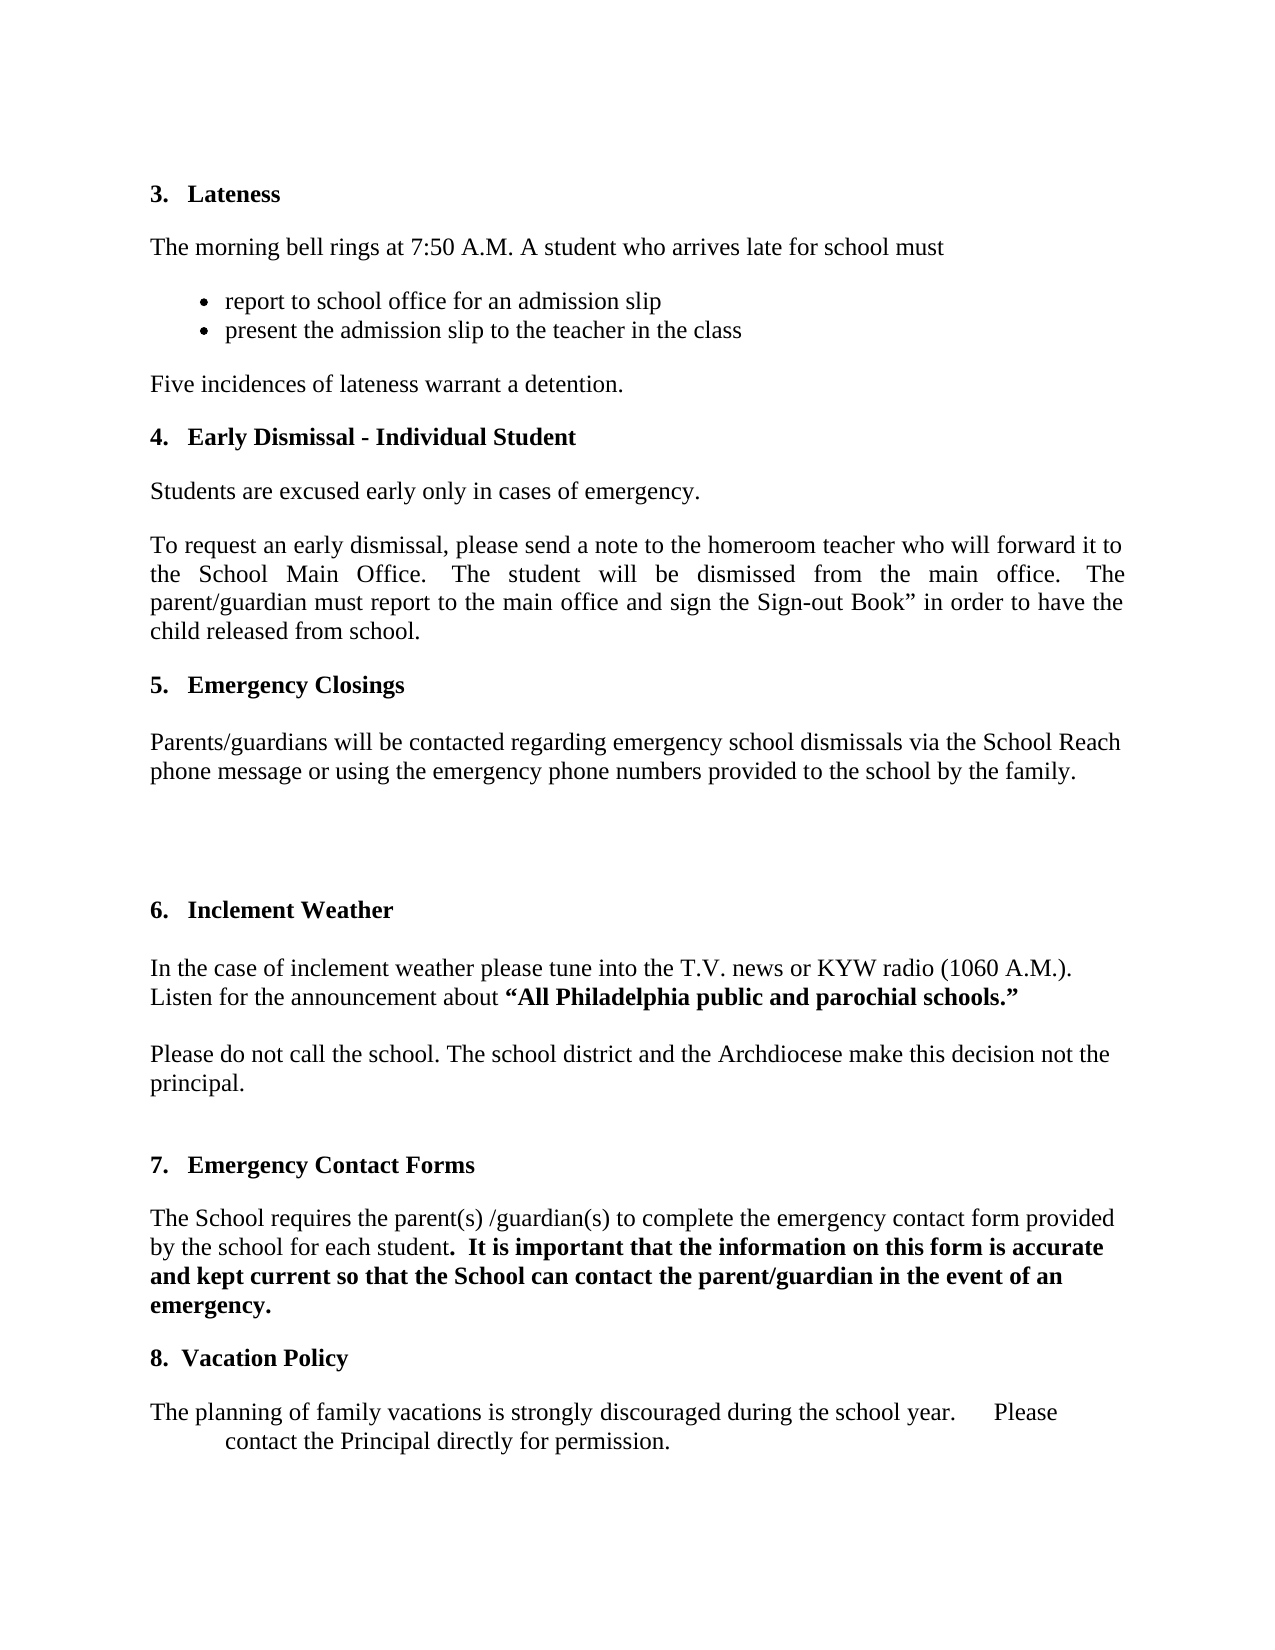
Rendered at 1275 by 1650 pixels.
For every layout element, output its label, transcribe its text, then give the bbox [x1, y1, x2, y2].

text The planning of family vacations is strongly discouraged during the school year. Please contact the Principal directly for permission. [150, 1397, 1125, 1455]
text In the case of inclement weather please tune into the T.V. news or KYW radio (1060 A.M.). [150, 953, 1125, 982]
text 5. Emergency Closings [150, 670, 1125, 699]
text Parents/guardians will be contacted regarding emergency school dismissals via the School Reach phone message or using the emergency phone numbers provided to the school by the family. [150, 727, 1125, 785]
list present the admission slip to the teacher in the class [200, 315, 1125, 344]
text 8. Vacation Policy [150, 1343, 1125, 1372]
text 4. Early Dismissal - Individual Student [150, 422, 1125, 451]
text 7. Emergency Contact Forms [150, 1150, 1125, 1178]
text Five incidences of lateness warrant a detention. [150, 369, 1125, 397]
text Listen for the announcement about “All Philadelphia public and parochial schools.” [150, 982, 1125, 1011]
text The School requires the parent(s) /guardian(s) to complete the emergency contact form provided by the school for each student. It is important that the information on this form is accurate and kept current so that the School can contact the parent/guardian in the event of an emergency. [150, 1203, 1125, 1318]
text 3. Lateness [150, 179, 1125, 207]
text To request an early dismissal, please send a note to the homeroom teacher who will forward it to the School Main Office. The student will be dismissed from the main office. The parent/guardian must report to the main office and sign the Sign-out Book” in order to have the child released from school. [150, 530, 1125, 645]
list report to school office for an admission slip [200, 286, 1125, 315]
text Students are excused early only in cases of emergency. [150, 476, 1125, 505]
text 6. Inclement Weather [150, 896, 1125, 924]
text The morning bell rings at 7:50 A.M. A student who arrives late for school must [150, 232, 1125, 261]
text Please do not call the school. The school district and the Archdiocese make this decision not the principal. [150, 1039, 1125, 1097]
